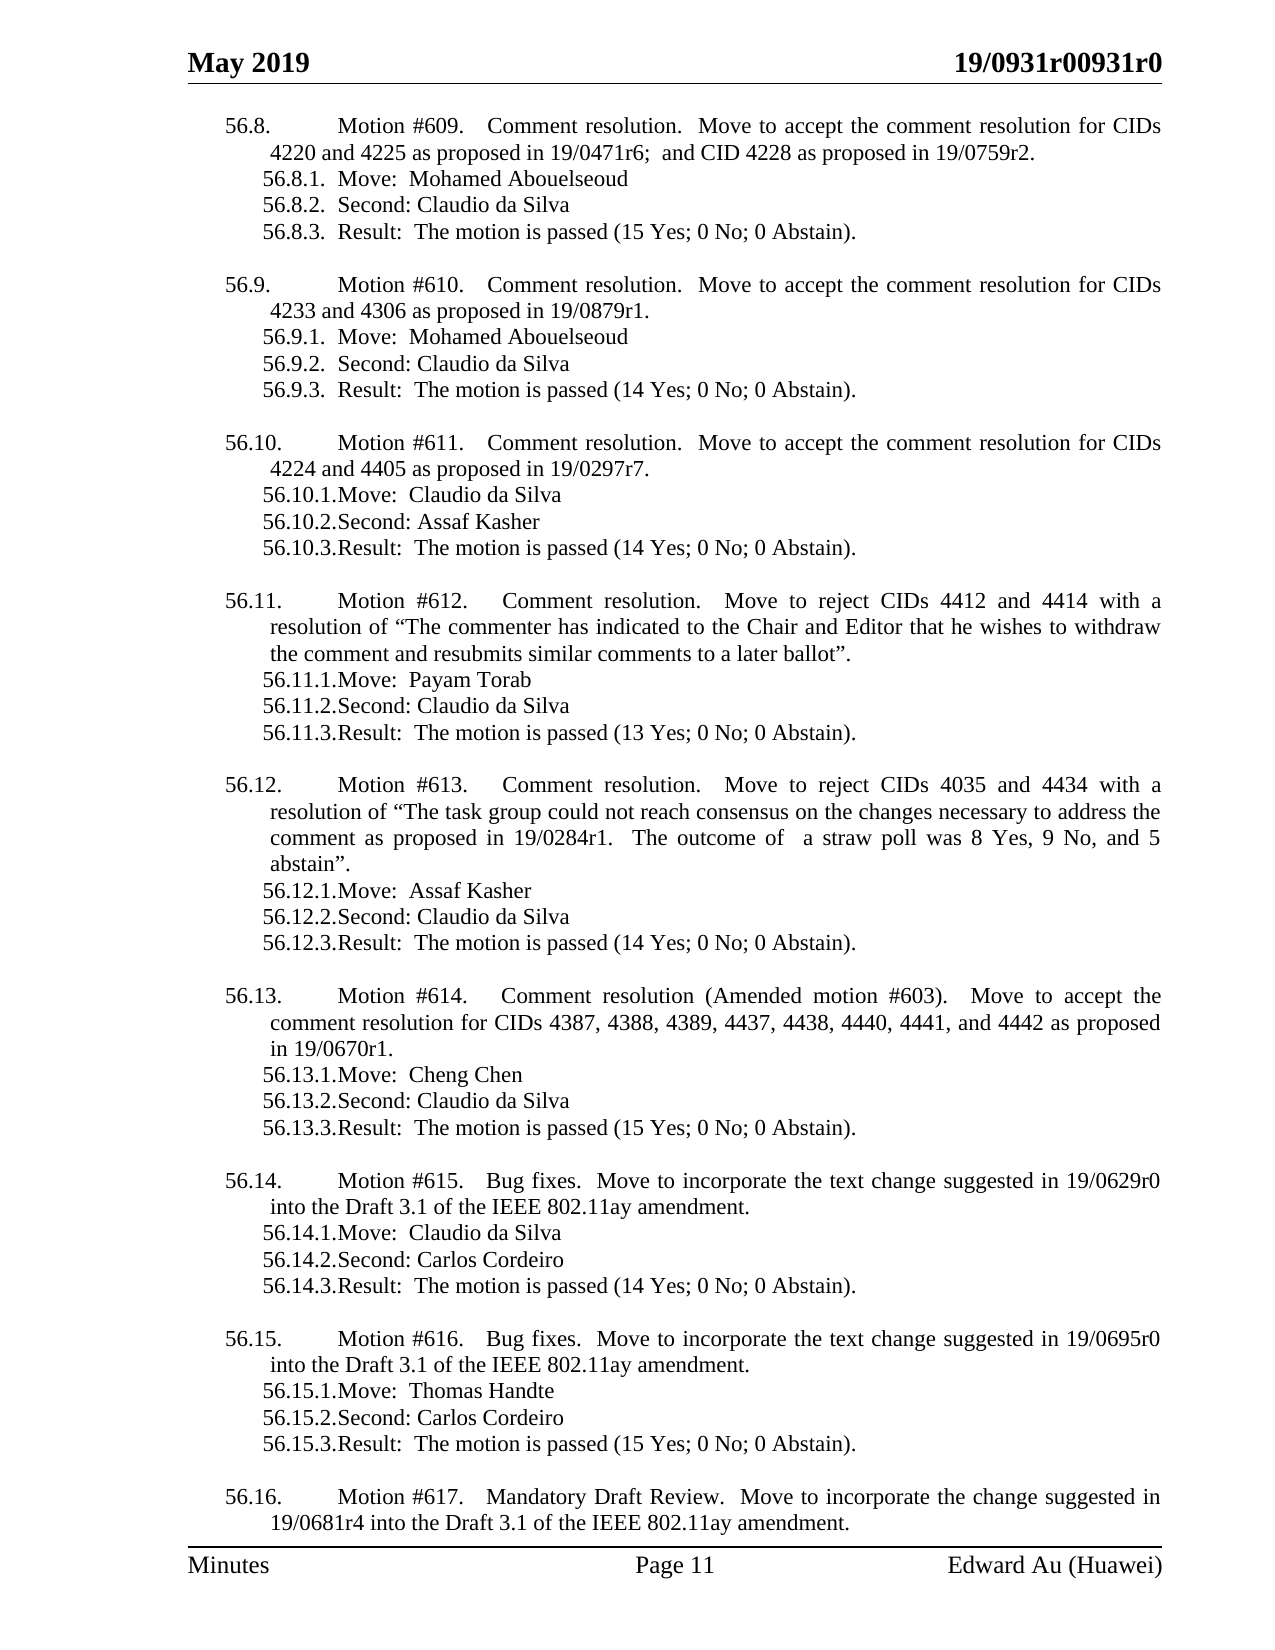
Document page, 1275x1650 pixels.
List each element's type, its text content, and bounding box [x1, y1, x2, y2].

list Motion #615. Bug fixes. Move to incorporate the text change suggested in 19/0629r0 into the Draft 3.1 of the IEEE 802.11ay amendment. [225, 1167, 1162, 1219]
list Result: The motion is passed (13 Yes; 0 No; 0 Abstain). [262, 719, 1162, 745]
list Result: The motion is passed (14 Yes; 0 No; 0 Abstain). [262, 534, 1162, 561]
list Second: Claudio da Silva [262, 1088, 1162, 1114]
list Motion #617. Mandatory Draft Review. Move to incorporate the change suggested in 19/0681r4 into the Draft 3.1 of the IEEE 802.11ay amendment. [225, 1483, 1162, 1536]
list Second: Assaf Kasher [262, 508, 1162, 534]
list Second: Claudio da Silva [262, 350, 1162, 376]
list Motion #609. Comment resolution. Move to accept the comment resolution for CIDs 4220 and 4225 as proposed in 19/0471r6; and CID 4228 as proposed in 19/0759r2. [225, 112, 1162, 165]
list Second: Claudio da Silva [262, 903, 1162, 929]
list Result: The motion is passed (15 Yes; 0 No; 0 Abstain). [262, 1114, 1162, 1140]
list Move: Payam Torab [262, 666, 1162, 692]
list Second: Carlos Cordeiro [262, 1404, 1162, 1430]
list Move: Mohamed Abouelseoud [262, 323, 1162, 350]
list Motion #616. Bug fixes. Move to incorporate the text change suggested in 19/0695r0 into the Draft 3.1 of the IEEE 802.11ay amendment. [225, 1325, 1162, 1377]
list Move: Claudio da Silva [262, 481, 1162, 508]
list Result: The motion is passed (14 Yes; 0 No; 0 Abstain). [262, 1272, 1162, 1298]
list Second: Claudio da Silva [262, 692, 1162, 719]
list Motion #613. Comment resolution. Move to reject CIDs 4035 and 4434 with a resolution of “The task group could not reach consensus on the changes necessary to address the comment as proposed in 19/0284r1. The outcome of a straw poll was 8 Yes, 9 No, and 5 abstain”. [225, 771, 1162, 877]
list Move: Thomas Handte [262, 1377, 1162, 1404]
list Motion #611. Comment resolution. Move to accept the comment resolution for CIDs 4224 and 4405 as proposed in 19/0297r7. [225, 429, 1162, 481]
list Result: The motion is passed (14 Yes; 0 No; 0 Abstain). [262, 376, 1162, 402]
list Result: The motion is passed (15 Yes; 0 No; 0 Abstain). [262, 1430, 1162, 1457]
list Second: Claudio da Silva [262, 192, 1162, 218]
list Move: Mohamed Abouelseoud [262, 165, 1162, 192]
list Move: Claudio da Silva [262, 1219, 1162, 1246]
list Result: The motion is passed (14 Yes; 0 No; 0 Abstain). [262, 929, 1162, 956]
list Motion #614. Comment resolution (Amended motion #603). Move to accept the comment resolution for CIDs 4387, 4388, 4389, 4437, 4438, 4440, 4441, and 4442 as proposed in 19/0670r1. [225, 982, 1162, 1061]
list Motion #612. Comment resolution. Move to reject CIDs 4412 and 4414 with a resolution of “The commenter has indicated to the Chair and Editor that he wishes to withdraw the comment and resubmits similar comments to a later ballot”. [225, 587, 1162, 666]
list Second: Carlos Cordeiro [262, 1246, 1162, 1272]
list Motion #610. Comment resolution. Move to accept the comment resolution for CIDs 4233 and 4306 as proposed in 19/0879r1. [225, 271, 1162, 323]
list Result: The motion is passed (15 Yes; 0 No; 0 Abstain). [262, 218, 1162, 244]
list Move: Cheng Chen [262, 1061, 1162, 1088]
list Move: Assaf Kasher [262, 877, 1162, 903]
